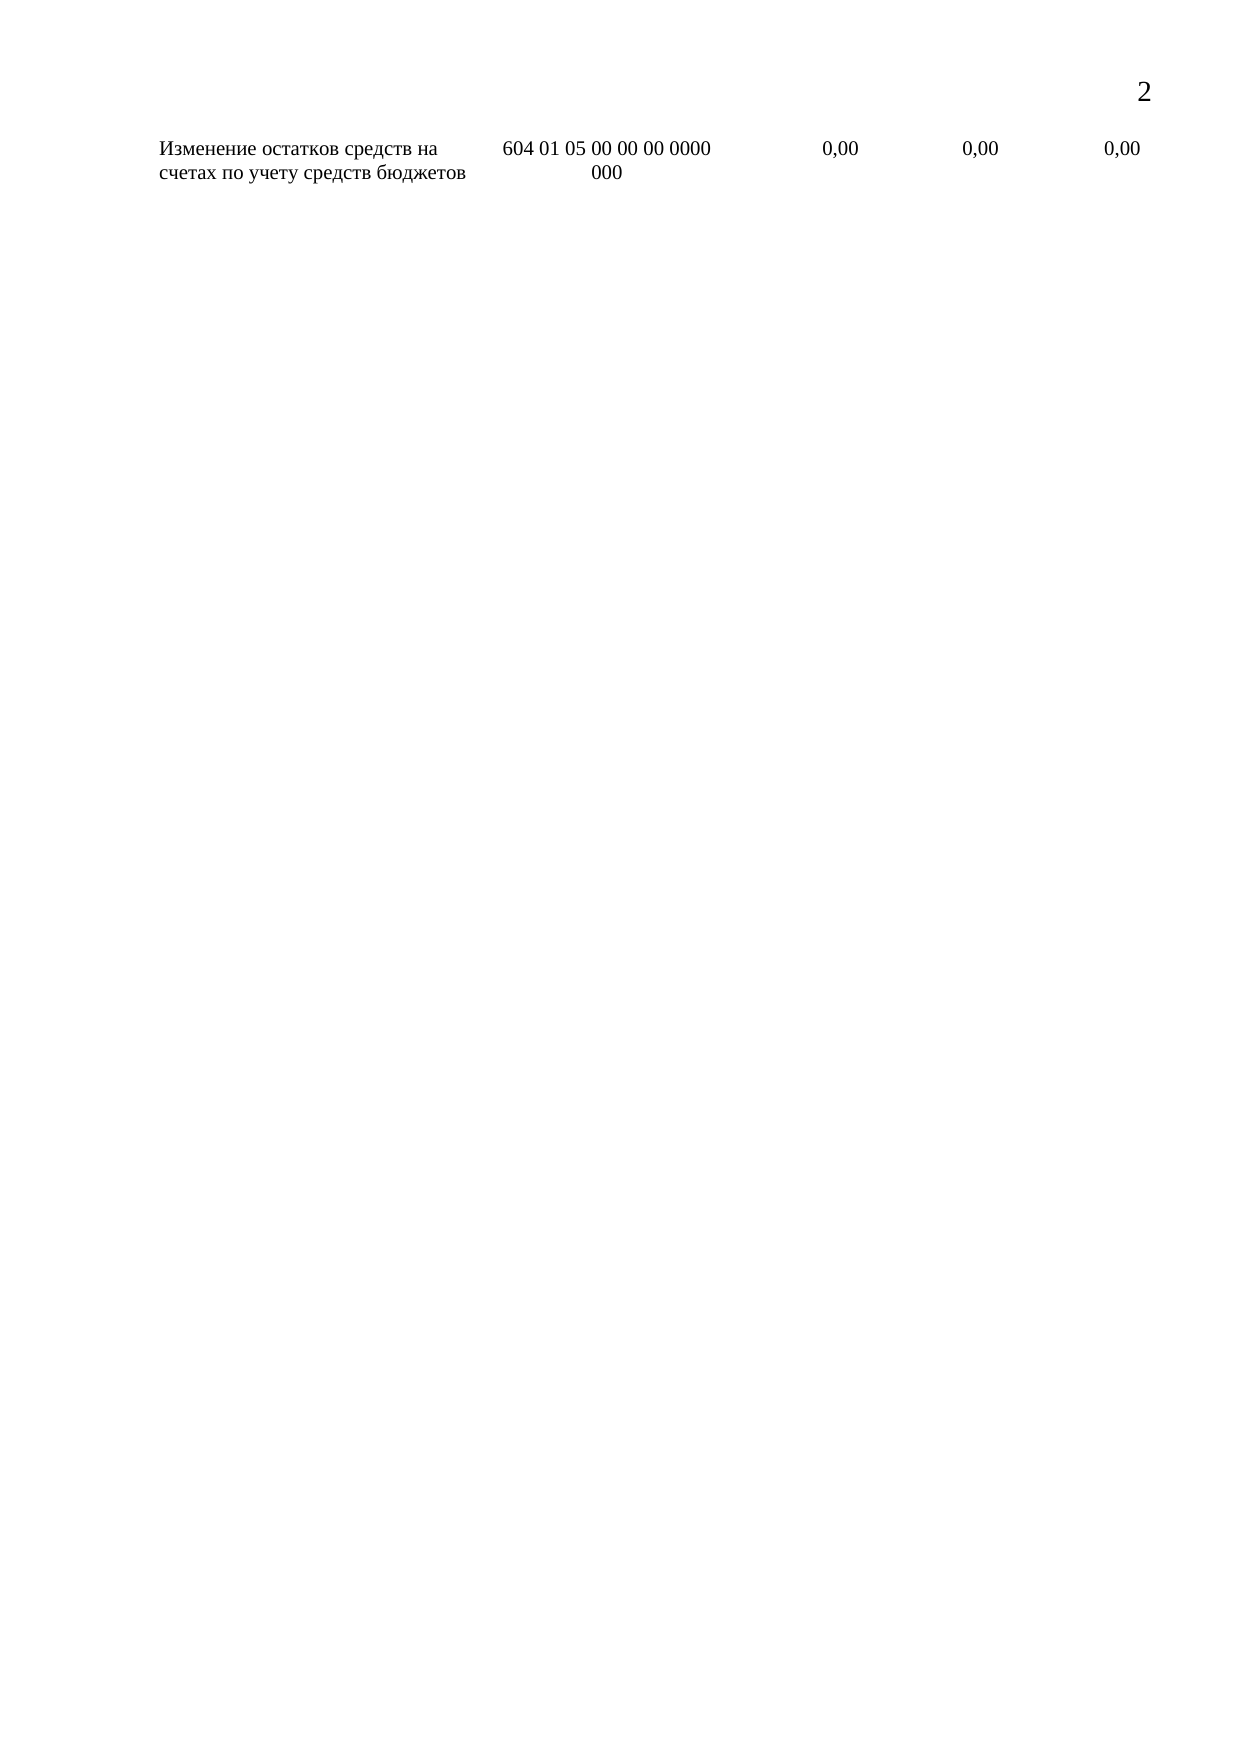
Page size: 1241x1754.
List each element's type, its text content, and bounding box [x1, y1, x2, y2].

table_cell Изменение остатков средств на счетах по учету средств бюджетов [148, 136, 481, 184]
table_cell 0,00 [870, 136, 1009, 184]
table_cell 604 01 05 00 00 00 0000 000 [481, 136, 732, 184]
table_cell 0,00 [1010, 136, 1152, 184]
table_cell 0,00 [733, 136, 869, 184]
